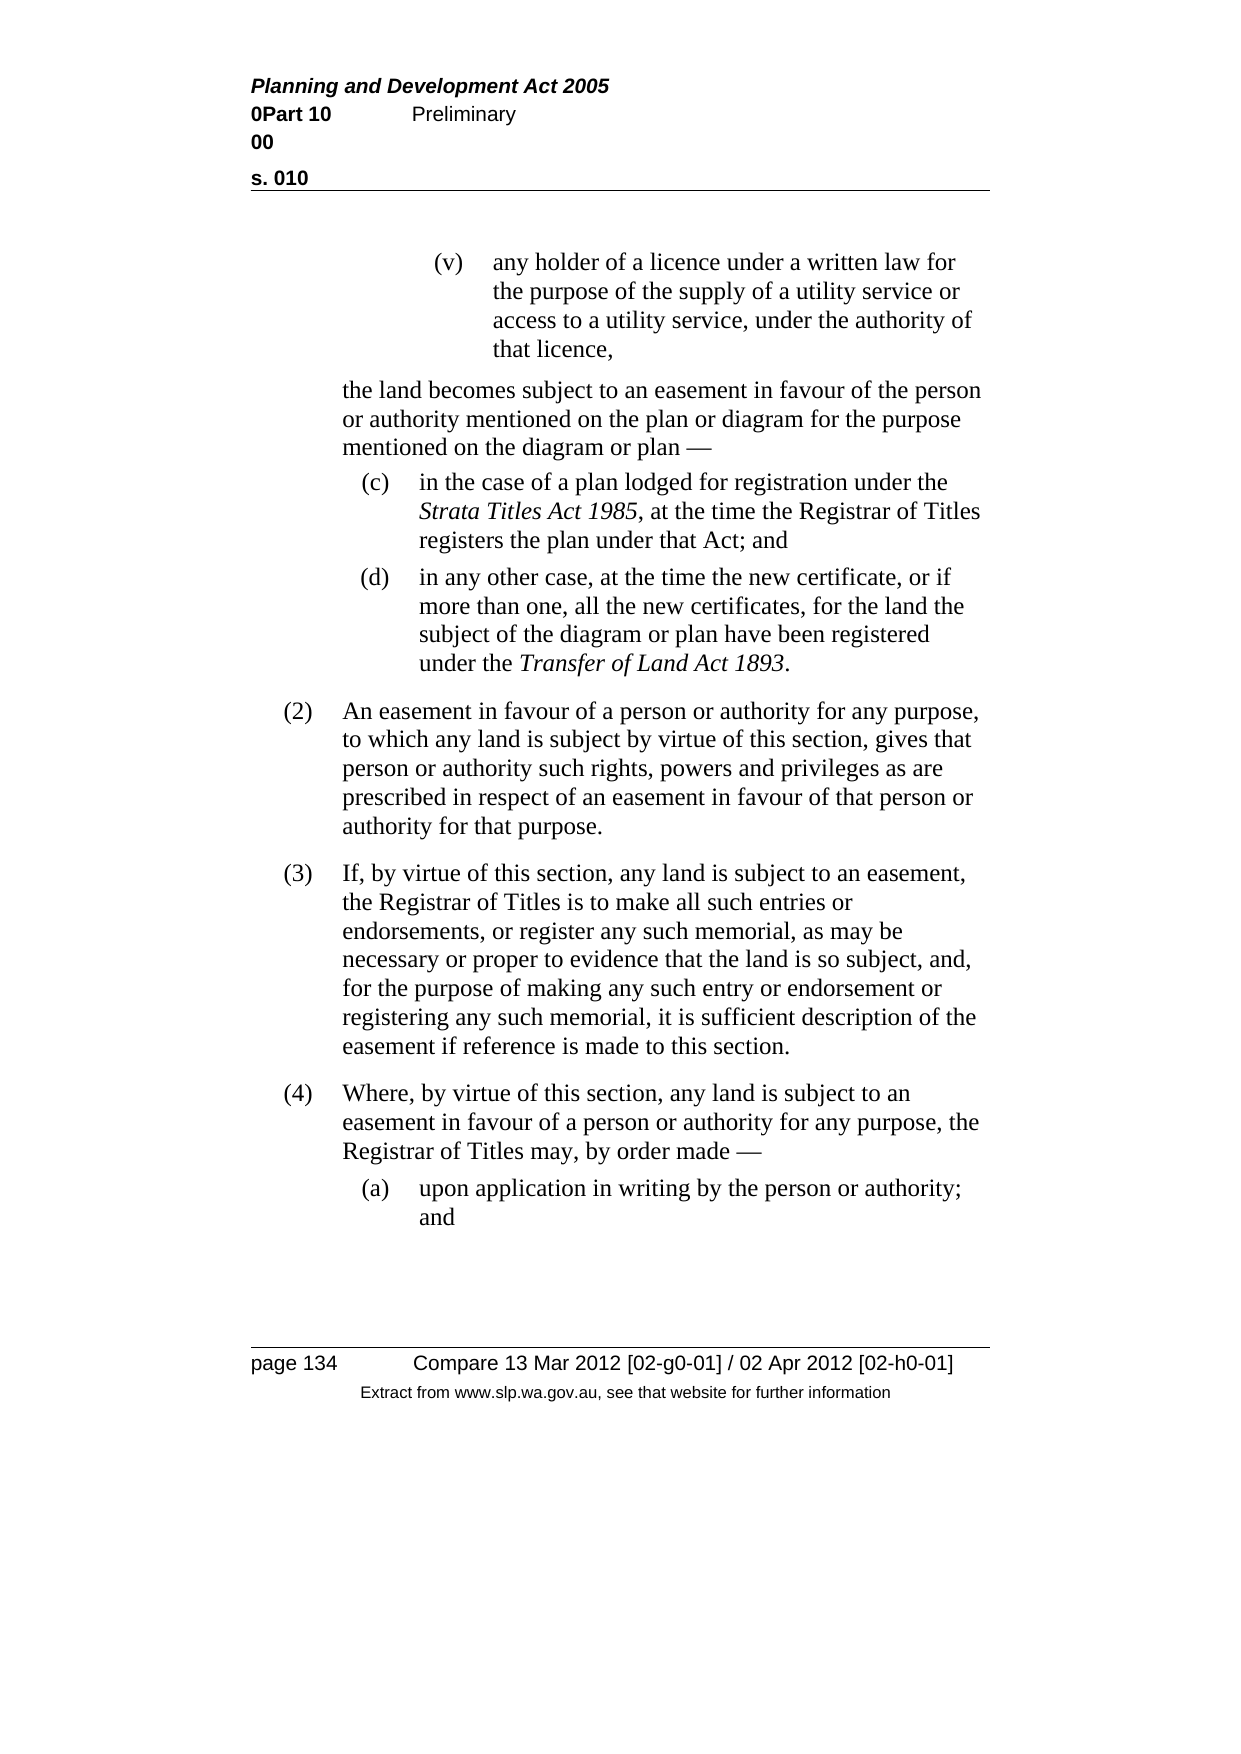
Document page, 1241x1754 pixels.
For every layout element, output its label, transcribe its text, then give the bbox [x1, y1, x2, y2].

text (c) in the case of a plan lodged for registration under the Strata Titles Act 1985, at the time the Registrar of Titles registers the plan under that Act; and [251, 467, 990, 554]
text (2) An easement in favour of a person or authority for any purpose, to which any land is subject by virtue of this section, gives that person or authority such rights, powers and privileges as are prescribed in respect of an easement in favour of that person or authority for that purpose. [251, 696, 990, 839]
text (d) in any other case, at the time the new certificate, or if more than one, all the new certificates, for the land the subject of the diagram or plan have been registered under the Transfer of Land Act 1893. [251, 562, 990, 677]
text (4) Where, by virtue of this section, any land is subject to an easement in favour of a person or authority for any purpose, the Registrar of Titles may, by order made — [251, 1078, 990, 1164]
text (v) any holder of a licence under a written law for the purpose of the supply of a utility service or access to a utility service, under the authority of that licence, [251, 247, 990, 362]
text (3) If, by virtue of this section, any land is subject to an easement, the Registrar of Titles is to make all such entries or endorsements, or register any such memorial, as may be necessary or proper to evidence that the land is so subject, and, for the purpose of making any such entry or endorsement or registering any such memorial, it is sufficient description of the easement if reference is made to this section. [251, 858, 990, 1059]
text (a) upon application in writing by the person or authority; and [251, 1173, 990, 1230]
text the land becomes subject to an easement in favour of the person or authority mentioned on the plan or diagram for the purpose mentioned on the diagram or plan — [251, 375, 990, 461]
